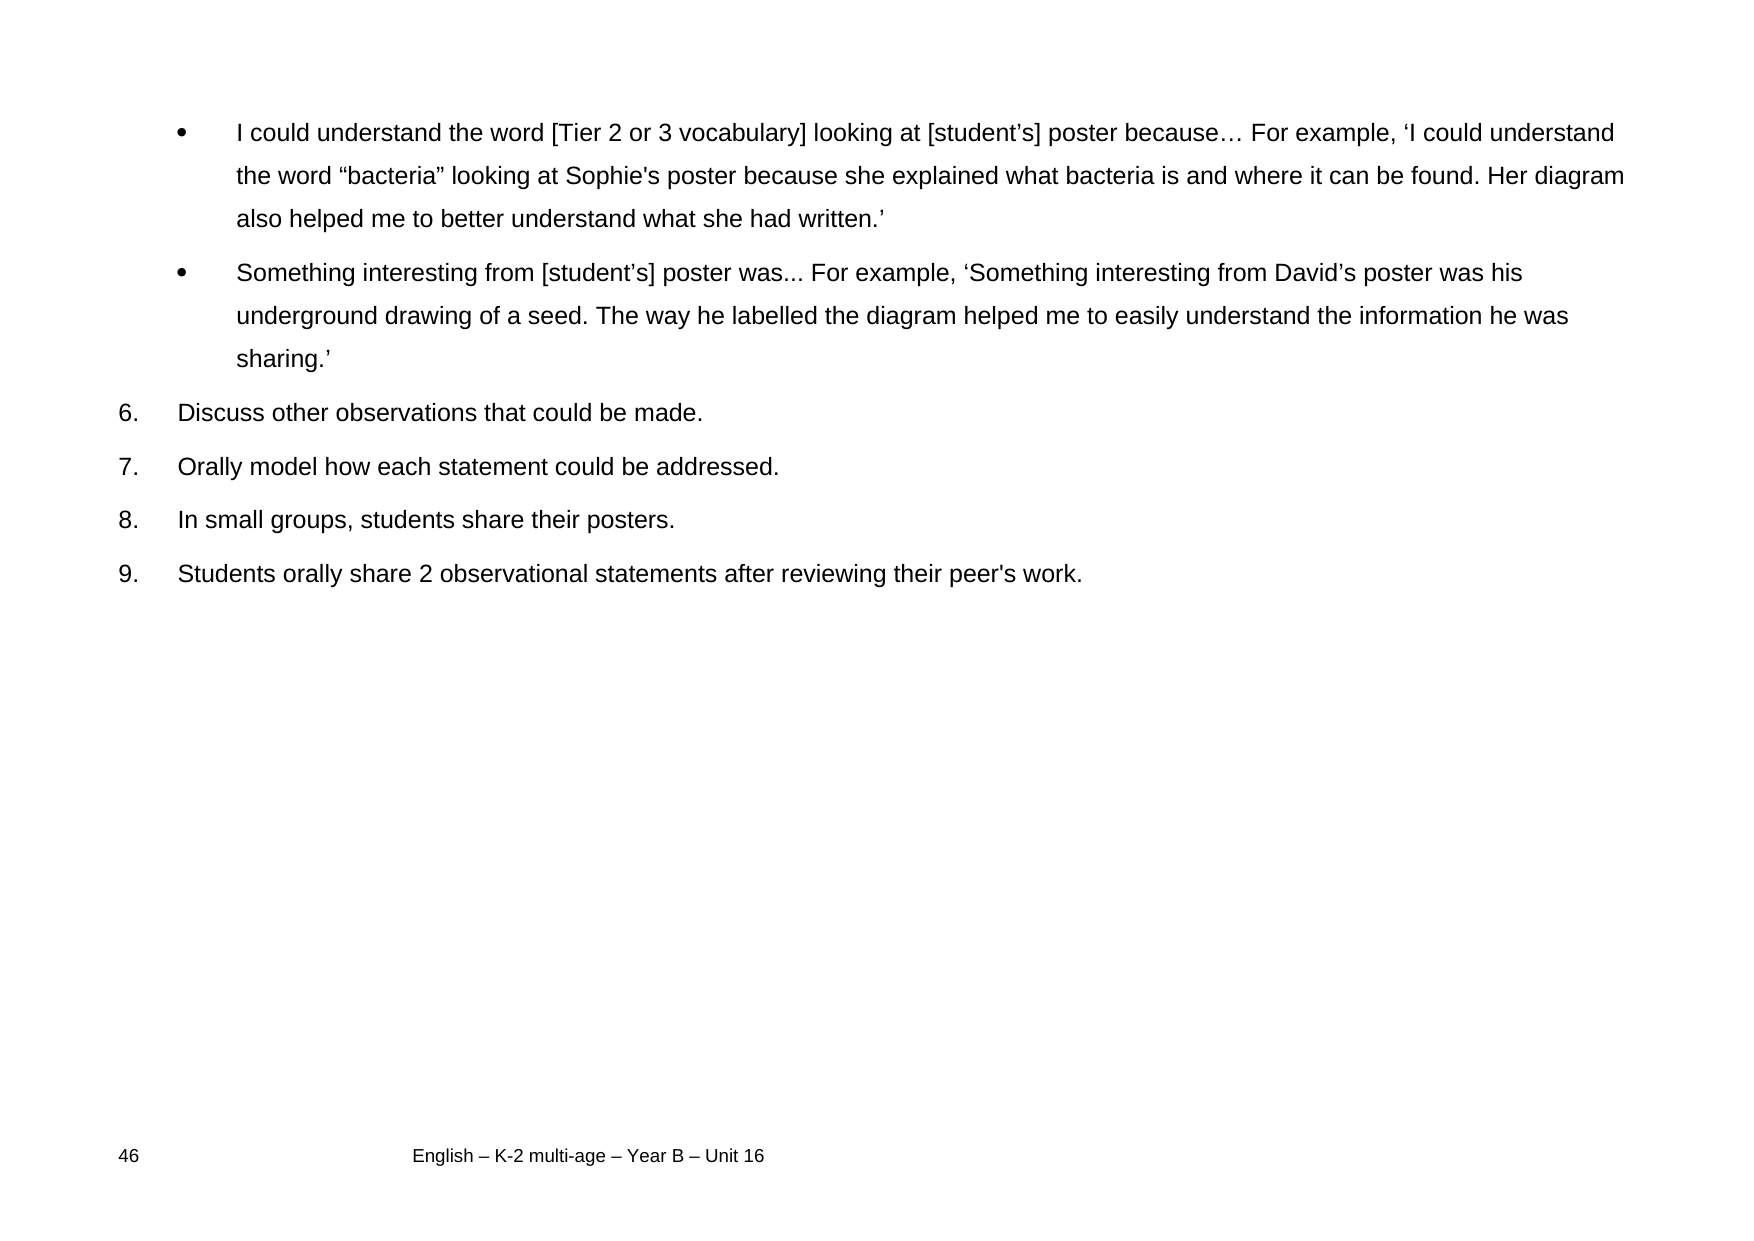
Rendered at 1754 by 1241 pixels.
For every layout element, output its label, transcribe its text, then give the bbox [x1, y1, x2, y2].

list Something interesting from [student’s] poster was... For example, ‘Something interesting from David’s poster was his underground drawing of a seed. The way he labelled the diagram helped me to easily understand the information he was sharing.’ [177, 258, 1636, 373]
list Students orally share 2 observational statements after reviewing their peer's work. [118, 558, 1636, 587]
list Discuss other observations that could be made. [118, 398, 1636, 427]
list I could understand the word [Tier 2 or 3 vocabulary] looking at [student’s] poster because… For example, ‘I could understand the word “bacteria” looking at Sophie's poster because she explained what bacteria is and where it can be found. Her diagram also helped me to better understand what she had written.’ [177, 118, 1636, 233]
list Orally model how each statement could be addressed. [118, 451, 1636, 480]
list In small groups, students share their posters. [118, 505, 1636, 534]
